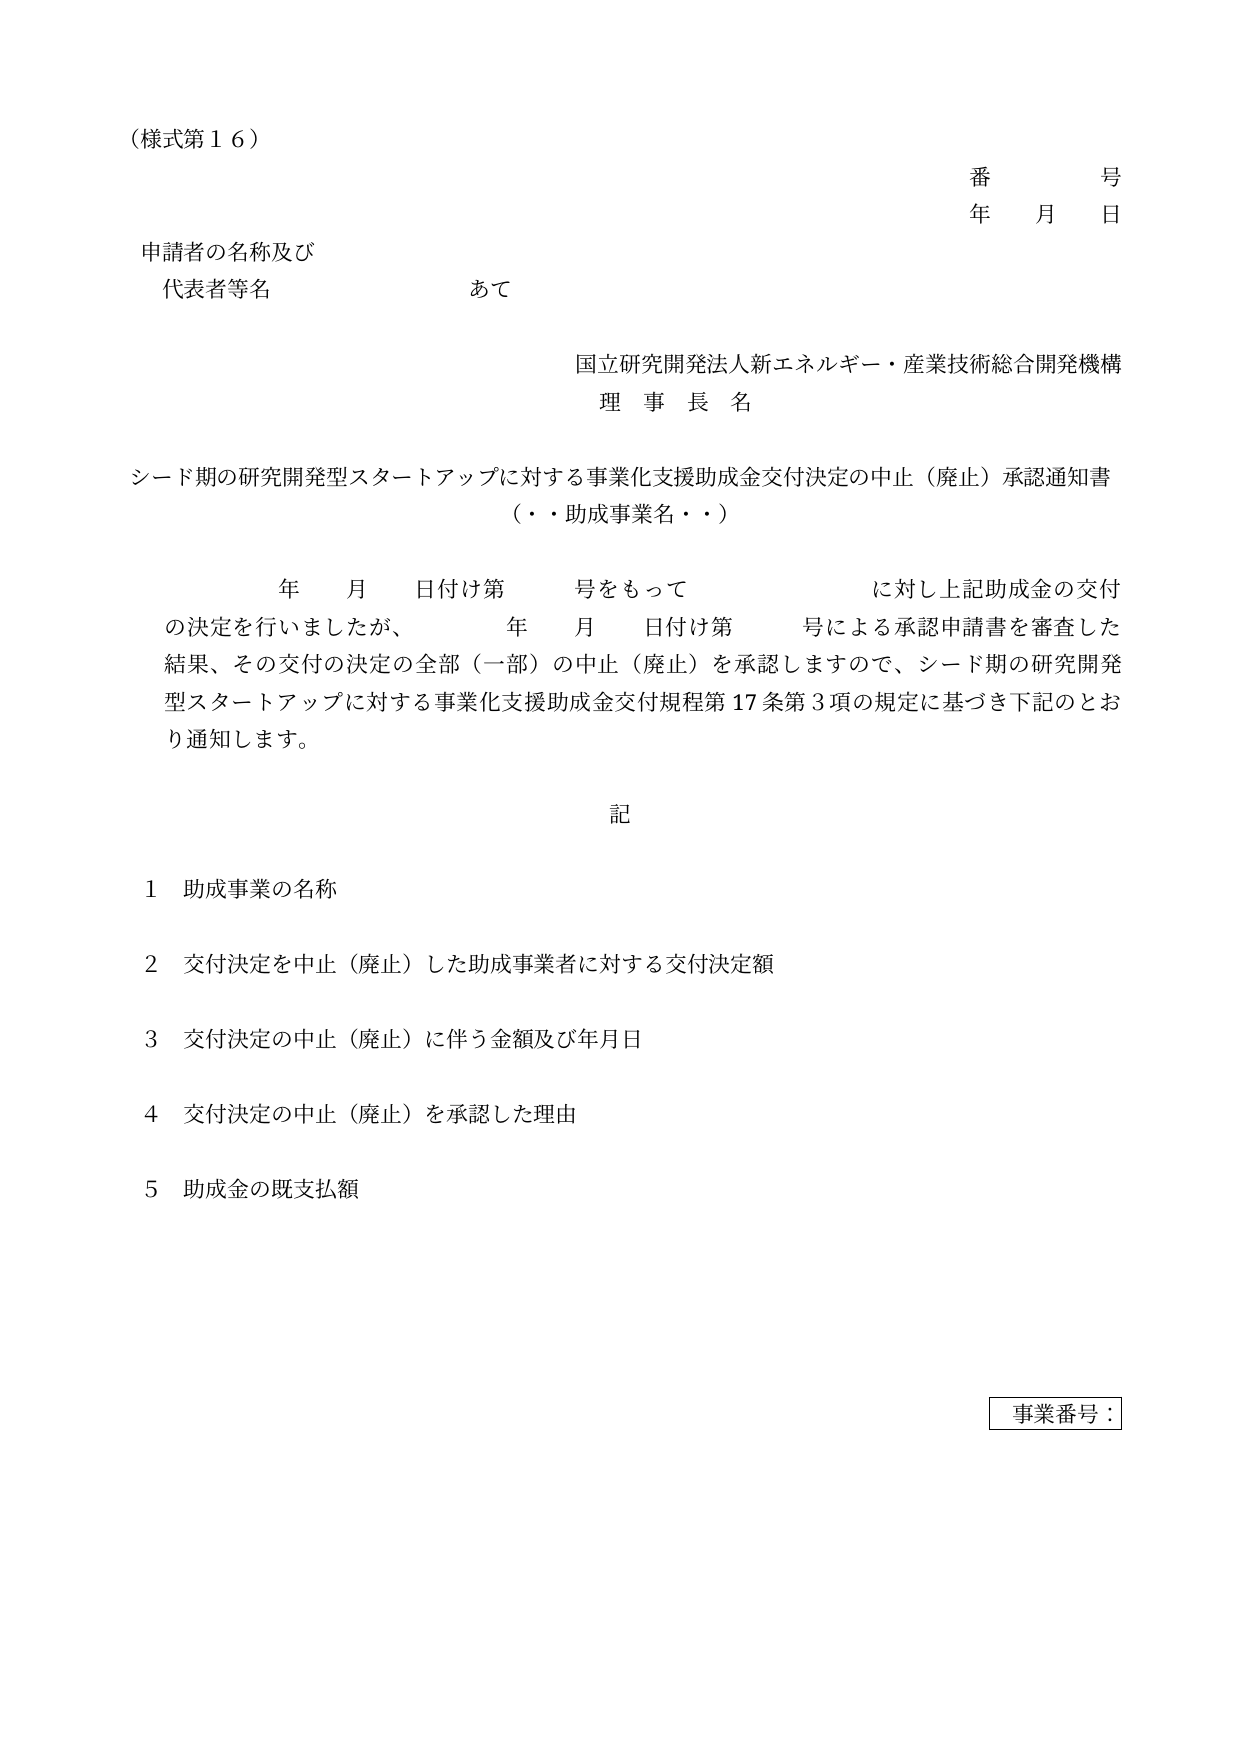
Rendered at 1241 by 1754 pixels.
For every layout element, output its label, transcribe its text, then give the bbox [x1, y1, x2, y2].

text 事業番号： [118, 1394, 1122, 1432]
text 国立研究開発法人新エネルギー・産業技術総合開発機構 [118, 344, 1122, 382]
subtitle 記 [118, 794, 1122, 832]
subtitle （・・助成事業名・・） [118, 494, 1122, 532]
text （様式第１６） [118, 119, 1122, 157]
text シード期の研究開発型スタートアップに対する事業化支援助成金交付決定の中止（廃止）承認通知書 [118, 457, 1122, 494]
text 代表者等名 あて [118, 269, 1122, 307]
text 理 事 長 名 [118, 382, 1078, 419]
text 申請者の名称及び [118, 232, 1122, 269]
text ３ 交付決定の中止（廃止）に伴う金額及び年月日 [118, 1019, 1122, 1057]
text ４ 交付決定の中止（廃止）を承認した理由 [118, 1094, 1122, 1132]
text 年 月 日 [118, 194, 1122, 232]
text 年 月 日付け第 号をもって に対し上記助成金の交付の決定を行いましたが、 年 月 日付け第 号による承認申請書を審査した結果、その交付の決定の全部（一部）の中止（廃止）を承認しますので、シード期の研究開発型スタートアップに対する事業化支援助成金交付規程第17条第３項の規定に基づき下記のとおり通知します。 [164, 569, 1122, 757]
text １ 助成事業の名称 [118, 869, 1122, 907]
text 番 号 [118, 157, 1122, 194]
text ５ 助成金の既支払額 [118, 1169, 1122, 1207]
text ２ 交付決定を中止（廃止）した助成事業者に対する交付決定額 [118, 944, 1122, 982]
